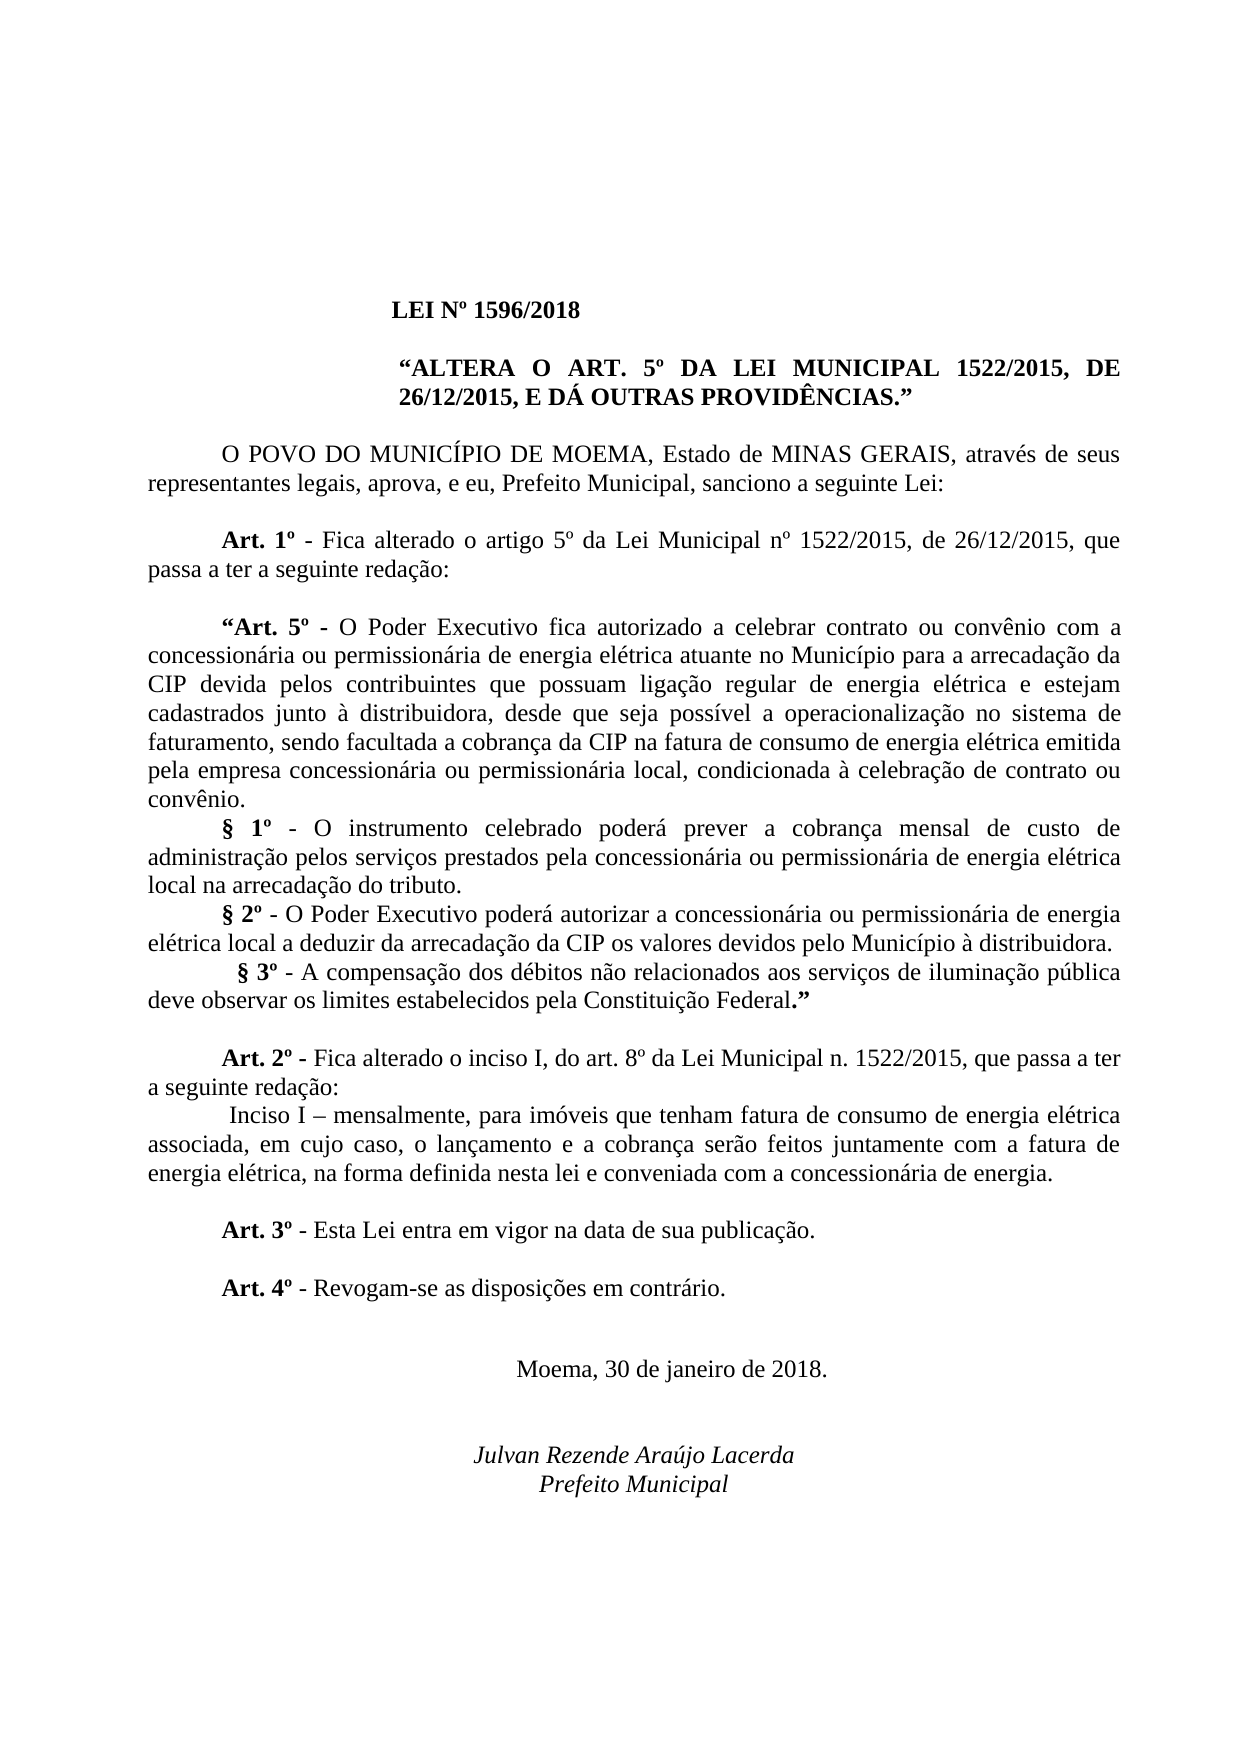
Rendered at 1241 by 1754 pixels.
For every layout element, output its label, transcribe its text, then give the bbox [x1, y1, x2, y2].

text O POVO DO MUNICÍPIO DE MOEMA, Estado de MINAS GERAIS, através de seus representantes legais, aprova, e eu, Prefeito Municipal, sanciono a seguinte Lei: [148, 439, 1122, 497]
text § 1º - O instrumento celebrado poderá prever a cobrança mensal de custo de administração pelos serviços prestados pela concessionária ou permissionária de energia elétrica local na arrecadação do tributo. [148, 813, 1122, 899]
text Inciso I – mensalmente, para imóveis que tenham fatura de consumo de energia elétrica associada, em cujo caso, o lançamento e a cobrança serão feitos juntamente com a fatura de energia elétrica, na forma definida nesta lei e conveniada com a concessionária de energia. [148, 1100, 1122, 1187]
text § 3º - A compensação dos débitos não relacionados aos serviços de iluminação pública deve observar os limites estabelecidos pela Constituição Federal.” [148, 957, 1122, 1014]
text Art. 4º - Revogam-se as disposições em contrário. [148, 1273, 1122, 1302]
text Prefeito Municipal [148, 1469, 1122, 1498]
text Moema, 30 de janeiro de 2018. [148, 1354, 1122, 1383]
text § 2º - O Poder Executivo poderá autorizar a concessionária ou permissionária de energia elétrica local a deduzir da arrecadação da CIP os valores devidos pelo Município à distribuidora. [148, 899, 1122, 957]
text Art. 3º - Esta Lei entra em vigor na data de sua publicação. [148, 1215, 1122, 1244]
text Art. 1º - Fica alterado o artigo 5º da Lei Municipal nº 1522/2015, de 26/12/2015, que passa a ter a seguinte redação: [148, 525, 1122, 583]
text “Art. 5º - O Poder Executivo fica autorizado a celebrar contrato ou convênio com a concessionária ou permissionária de energia elétrica atuante no Município para a arrecadação da CIP devida pelos contribuintes que possuam ligação regular de energia elétrica e estejam cadastrados junto à distribuidora, desde que seja possível a operacionalização no sistema de faturamento, sendo facultada a cobrança da CIP na fatura de consumo de energia elétrica emitida pela empresa concessionária ou permissionária local, condicionada à celebração de contrato ou convênio. [148, 612, 1122, 813]
subtitle LEI Nº 1596/2018 [148, 295, 1122, 324]
text Art. 2º - Fica alterado o inciso I, do art. 8º da Lei Municipal n. 1522/2015, que passa a ter a seguinte redação: [148, 1043, 1122, 1100]
text “ALTERA O ART. 5º DA LEI MUNICIPAL 1522/2015, DE 26/12/2015, E DÁ OUTRAS PROVIDÊNCIAS.” [399, 353, 1122, 410]
text Julvan Rezende Araújo Lacerda [148, 1441, 1122, 1469]
